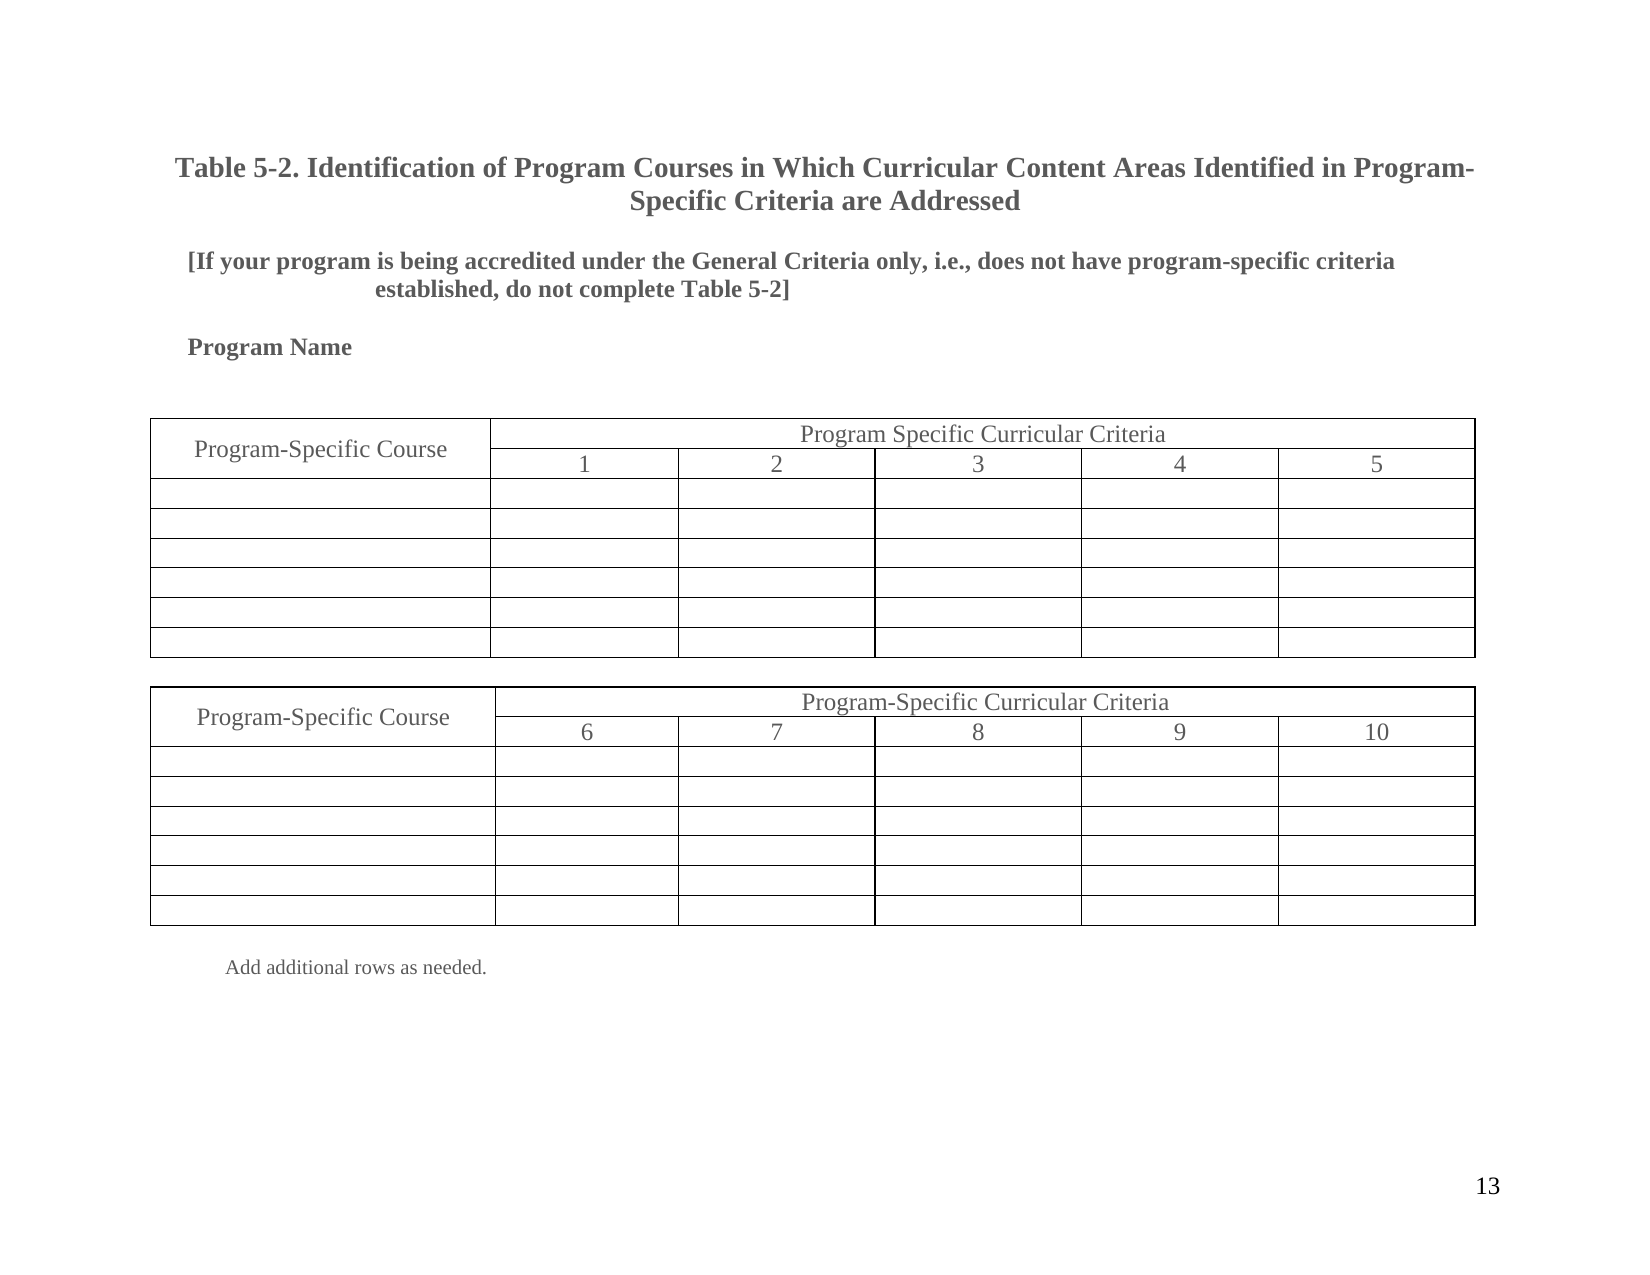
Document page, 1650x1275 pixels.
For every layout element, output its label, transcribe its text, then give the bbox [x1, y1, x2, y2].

table_cell [1279, 836, 1474, 865]
table_cell [876, 479, 1081, 508]
table_cell [1082, 747, 1278, 776]
table_cell [151, 509, 490, 537]
table_cell [1082, 568, 1278, 597]
table_cell [1082, 866, 1278, 895]
table_cell [491, 598, 678, 627]
table_cell [1082, 836, 1278, 865]
text Table 5-2. Identification of Program Courses in Which Curricular Content Areas Identified in Program-Specific Criteria are Addressed [150, 150, 1500, 217]
table_cell [679, 598, 874, 627]
table_cell 3 [876, 449, 1081, 478]
table_cell [1082, 539, 1278, 567]
table_cell [1082, 807, 1278, 835]
table_header Program-Specific Curricular Criteria [496, 688, 1474, 716]
table_cell [1279, 479, 1474, 508]
table_cell 8 [876, 717, 1081, 746]
table_cell 4 [1082, 449, 1278, 478]
table_cell [876, 807, 1081, 835]
table_cell [151, 479, 490, 508]
text [If your program is being accredited under the General Criteria only, i.e., does not have program-specific criteria established, do not complete Table 5-2] [187, 246, 1500, 303]
table_cell [1082, 777, 1278, 806]
table_cell [1279, 747, 1474, 776]
table_cell [496, 777, 678, 806]
table_cell [491, 539, 678, 567]
table_cell [1279, 568, 1474, 597]
table_cell [491, 568, 678, 597]
table_cell [151, 777, 495, 806]
table_cell [679, 509, 874, 537]
table_cell [679, 866, 874, 895]
table_cell [1082, 598, 1278, 627]
table_cell [876, 568, 1081, 597]
table_cell [1082, 509, 1278, 537]
table_cell [496, 866, 678, 895]
table_cell [496, 836, 678, 865]
table_cell 1 [491, 449, 678, 478]
table_cell [491, 479, 678, 508]
table_cell [1279, 509, 1474, 537]
table_cell [1279, 539, 1474, 567]
table_cell [1279, 807, 1474, 835]
table_cell [151, 568, 490, 597]
table_cell [679, 628, 874, 657]
table_cell [679, 568, 874, 597]
table_cell [679, 896, 874, 925]
table_cell [1279, 866, 1474, 895]
table_cell [876, 598, 1081, 627]
table_cell [1082, 479, 1278, 508]
table_cell [151, 866, 495, 895]
table_cell [151, 628, 490, 657]
table_cell [491, 628, 678, 657]
table_cell [679, 539, 874, 567]
table_cell [679, 747, 874, 776]
table_cell [151, 836, 495, 865]
table_cell [876, 539, 1081, 567]
table_cell 5 [1279, 449, 1474, 478]
table_cell [679, 836, 874, 865]
table_cell [1082, 896, 1278, 925]
table_cell [876, 509, 1081, 537]
table_cell [151, 598, 490, 627]
table_cell [679, 807, 874, 835]
table_cell [151, 896, 495, 925]
table_cell 10 [1279, 717, 1474, 746]
table_cell [151, 807, 495, 835]
table_header Program-Specific Course [151, 688, 495, 746]
table_cell [496, 896, 678, 925]
table_cell [876, 777, 1081, 806]
table_cell [491, 509, 678, 537]
table_cell [876, 836, 1081, 865]
table_cell [876, 628, 1081, 657]
table_cell [151, 747, 495, 776]
table_cell [876, 896, 1081, 925]
table_cell [496, 807, 678, 835]
table_cell [1279, 598, 1474, 627]
text Program Name [187, 332, 1500, 361]
table_header Program-Specific Course [151, 419, 490, 478]
table_cell 9 [1082, 717, 1278, 746]
table_cell [1279, 628, 1474, 657]
text Add additional rows as needed. [150, 954, 1650, 979]
table_cell [496, 747, 678, 776]
table_cell 2 [679, 449, 874, 478]
table_cell 6 [496, 717, 678, 746]
table_cell [876, 747, 1081, 776]
table_header Program Specific Curricular Criteria [491, 419, 1474, 448]
table_cell [151, 539, 490, 567]
table_cell [1279, 777, 1474, 806]
table_cell [679, 777, 874, 806]
table_cell [679, 479, 874, 508]
table_cell 7 [679, 717, 874, 746]
table_cell [1279, 896, 1474, 925]
table_cell [1082, 628, 1278, 657]
table_cell [876, 866, 1081, 895]
